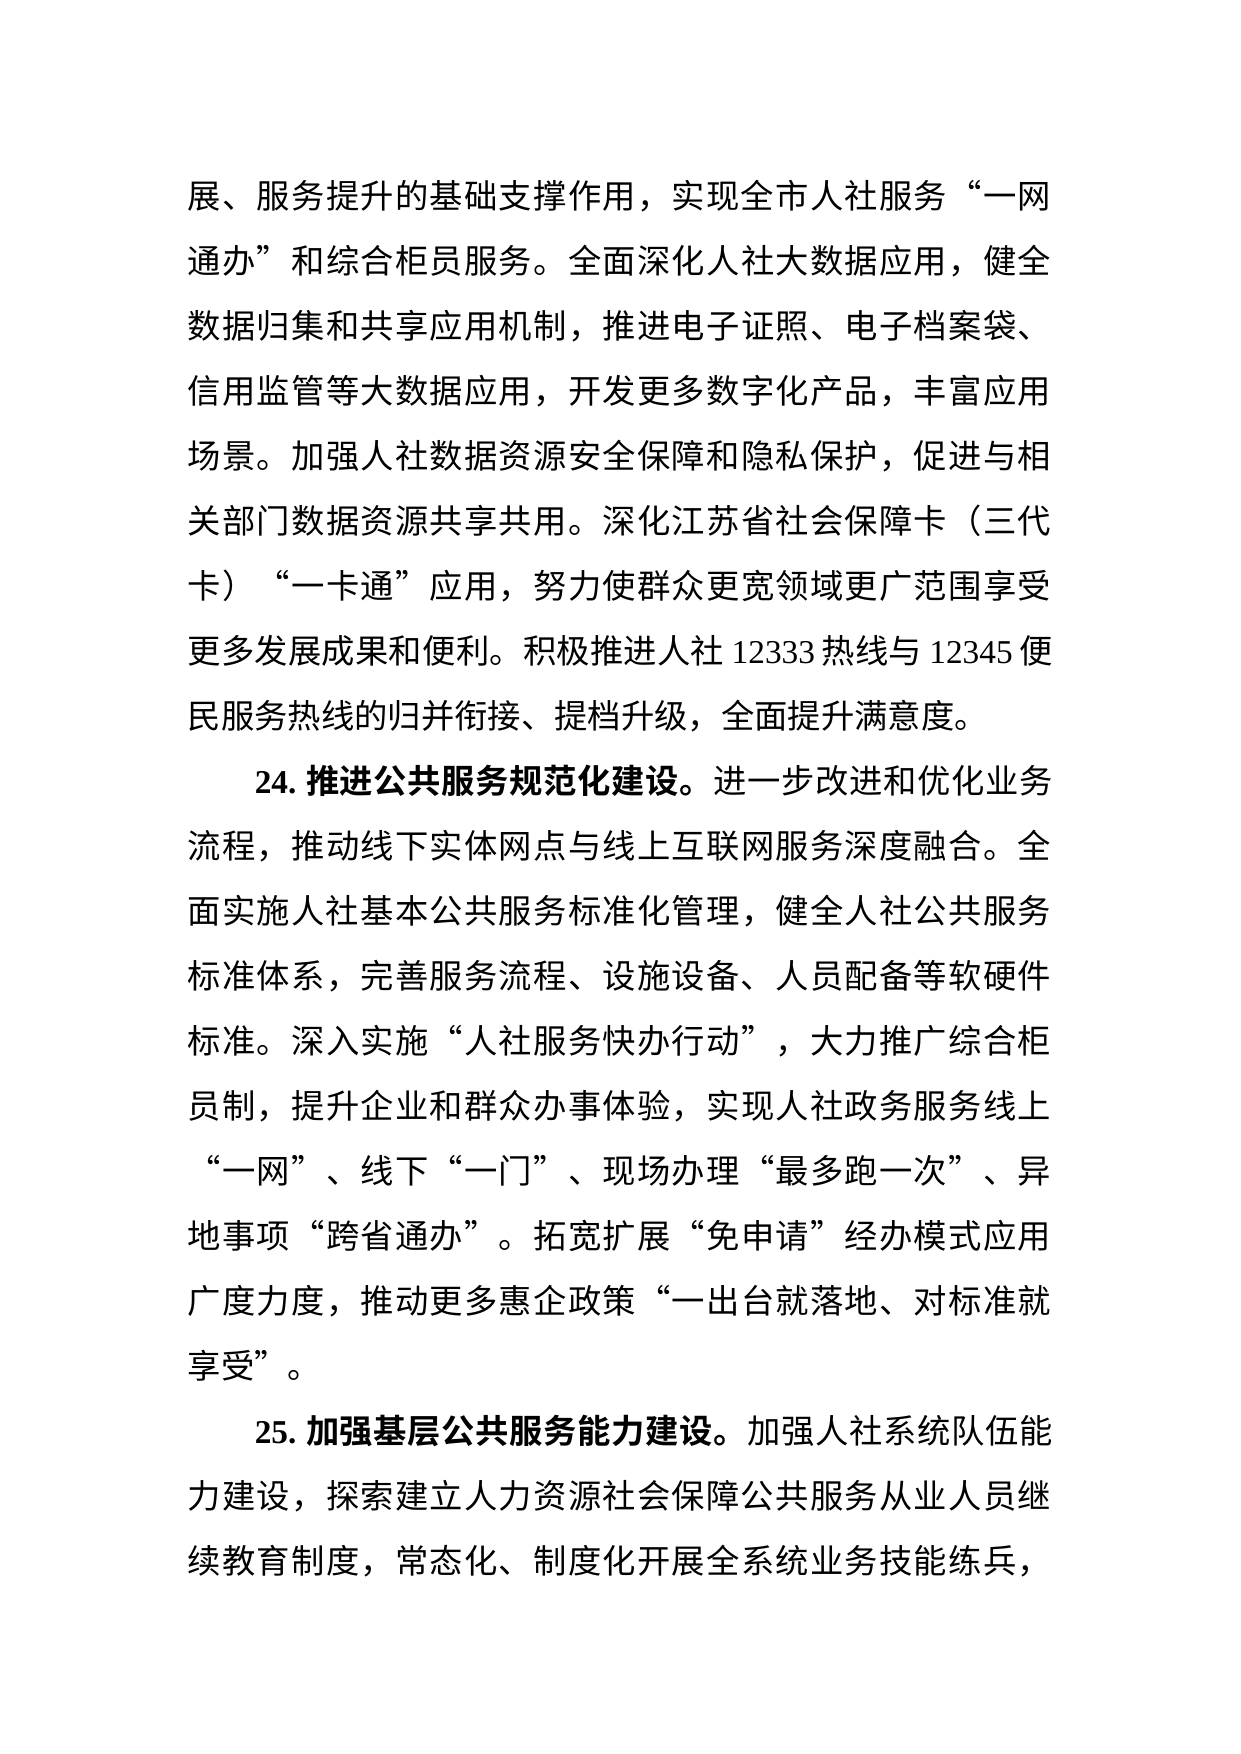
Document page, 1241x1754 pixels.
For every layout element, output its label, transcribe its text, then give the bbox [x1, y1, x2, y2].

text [187, 162, 1053, 747]
text 24. 推进公共服务规范化建设。进一步改进和优化业务流程，推动线下实体网点与线上互联网服务深度融合。全面实施人社基本公共服务标准化管理，健全人社公共服务标准体系，完善服务流程、设施设备、人员配备等软硬件标准。深入实施“人社服务快办行动”，大力推广综合柜员制，提升企业和群众办事体验，实现人社政务服务线上“一网”、线下“一门”、现场办理“最多跑一次”、异地事项“跨省通办”。拓宽扩展“免申请”经办模式应用广度力度，推动更多惠企政策“一出台就落地、对标准就享受”。 [187, 747, 1053, 1397]
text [187, 1397, 1053, 1592]
